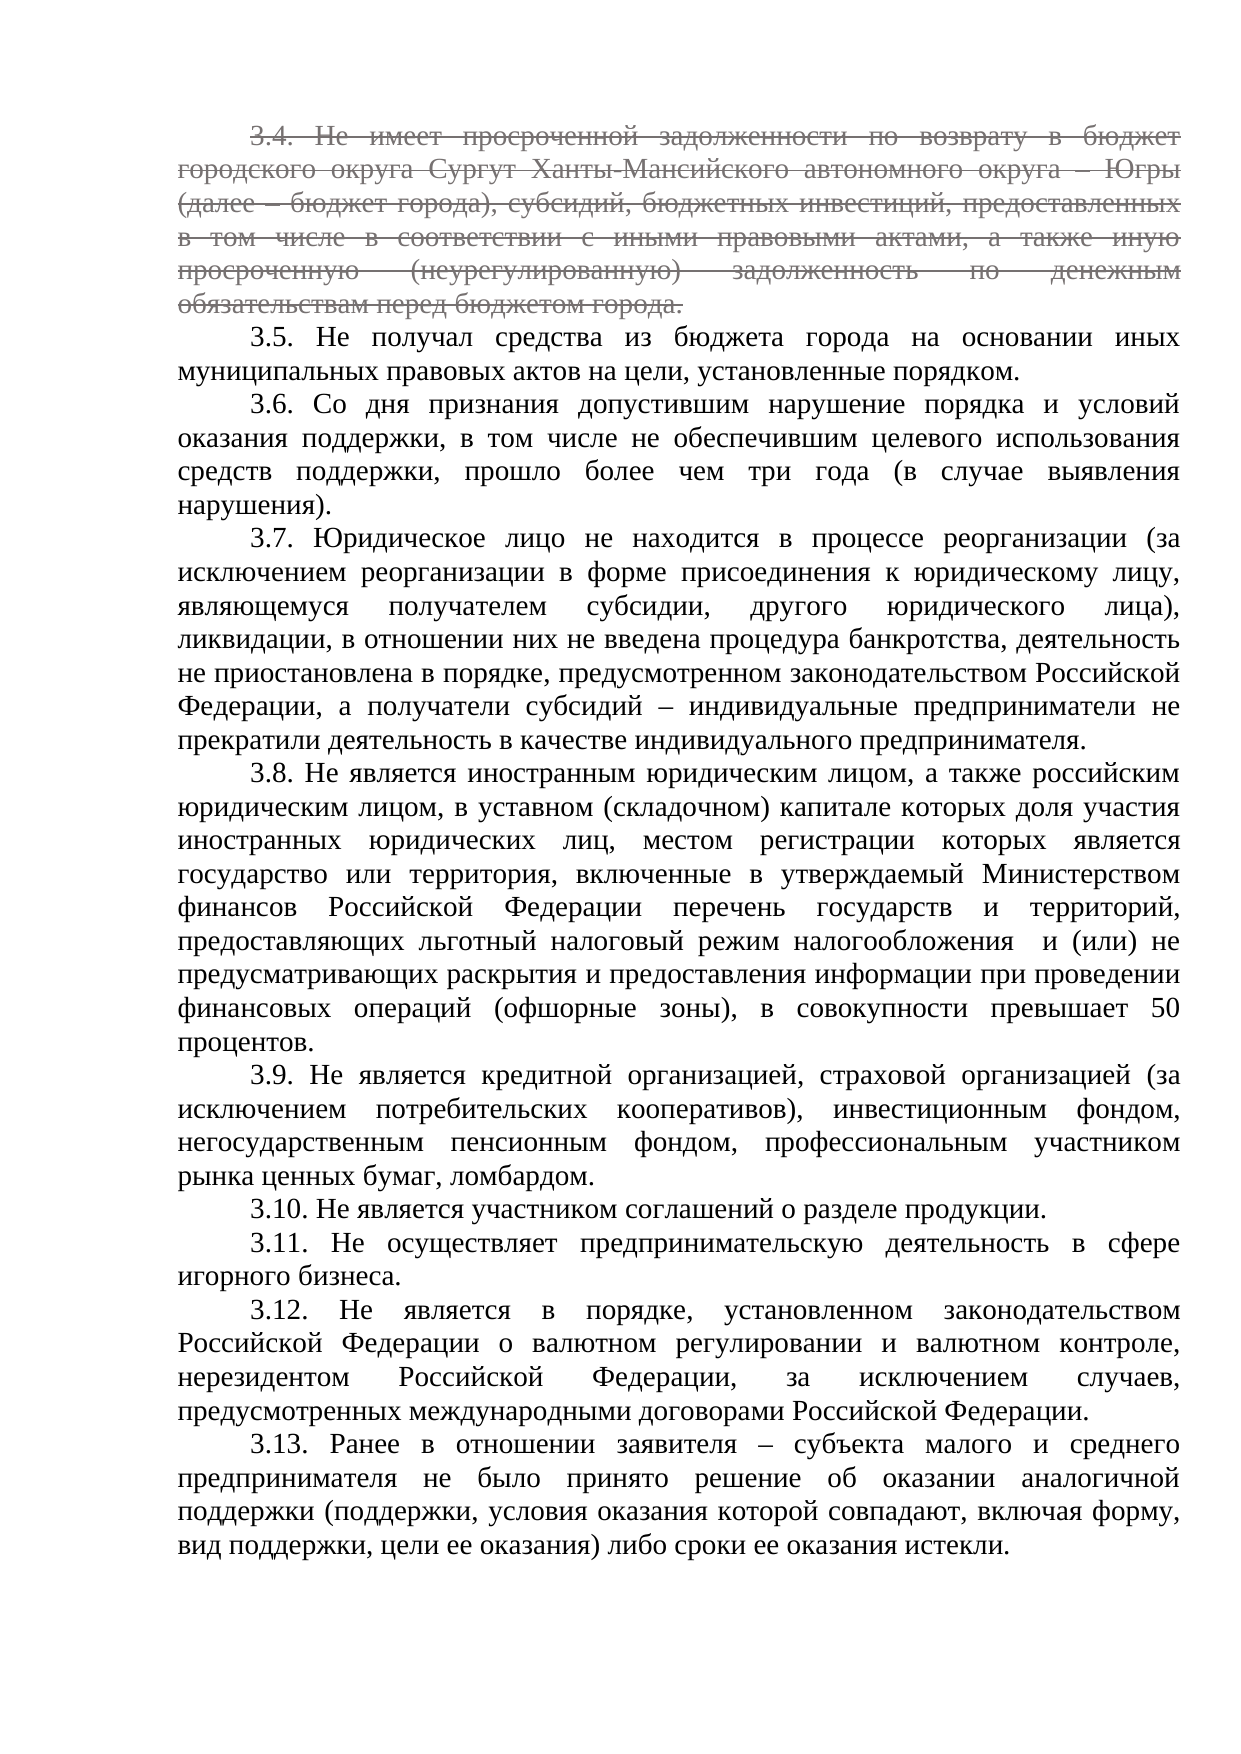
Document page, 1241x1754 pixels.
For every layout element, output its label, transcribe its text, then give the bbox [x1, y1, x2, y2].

text 3.4. Не имеет просроченной задолженности по возврату в бюджет городского округа Сургут Ханты-Мансийского автономного округа – Югры (далее – бюджет города), субсидий, бюджетных инвестиций, предоставленных в том числе в соответствии с иными правовыми актами, а также иную просроченную (неурегулированную) задолженность по денежным обязательствам перед бюджетом города. [177, 238, 1181, 270]
text 3.13. Ранее в отношении заявителя – субъекта малого и среднего предпринимателя не было принято решение об оказании аналогичной поддержки (поддержки, условия оказания которой совпадают, включая форму, вид поддержки, цели ее оказания) либо сроки ее оказания истекли. [177, 1426, 1181, 1560]
text 3.11. Не осуществляет предпринимательскую деятельность в сфере игорного бизнеса. [177, 1225, 1181, 1292]
text 3.6. Со дня признания допустившим нарушение порядка и условий оказания поддержки, в том числе не обеспечившим целевого использования средств поддержки, прошло более чем три года (в случае выявления нарушения). [177, 386, 1181, 521]
text 3.4. Не имеет просроченной задолженности по возврату в бюджет городского округа Сургут Ханты-Мансийского автономного округа – Югры (далее – бюджет города), субсидий, бюджетных инвестиций, предоставленных в том числе в соответствии с иными правовыми актами, а также иную просроченную (неурегулированную) задолженность по денежным обязательствам перед бюджетом города. [177, 171, 1181, 203]
text 3.9. Не является кредитной организацией, страховой организацией (за исключением потребительских кооперативов), инвестиционным фондом, негосударственным пенсионным фондом, профессиональным участником рынка ценных бумаг, ломбардом. [177, 1057, 1181, 1191]
text 3.4. Не имеет просроченной задолженности по возврату в бюджет городского округа Сургут Ханты-Мансийского автономного округа – Югры (далее – бюджет города), субсидий, бюджетных инвестиций, предоставленных в том числе в соответствии с иными правовыми актами, а также иную просроченную (неурегулированную) задолженность по денежным обязательствам перед бюджетом города. [177, 271, 1181, 319]
text 3.4. Не имеет просроченной задолженности по возврату в бюджет городского округа Сургут Ханты-Мансийского автономного округа – Югры (далее – бюджет города), субсидий, бюджетных инвестиций, предоставленных в том числе в соответствии с иными правовыми актами, а также иную просроченную (неурегулированную) задолженность по денежным обязательствам перед бюджетом города. [177, 204, 1181, 237]
text 3.12. Не является в порядке, установленном законодательством Российской Федерации о валютном регулировании и валютном контроле, нерезидентом Российской Федерации, за исключением случаев, предусмотренных международными договорами Российской Федерации. [177, 1292, 1181, 1426]
text 3.5. Не получал средства из бюджета города на основании иных муниципальных правовых актов на цели, установленные порядком. [177, 319, 1181, 386]
text 3.10. Не является участником соглашений о разделе продукции. [177, 1191, 1181, 1225]
text 3.4. Не имеет просроченной задолженности по возврату в бюджет городского округа Сургут Ханты-Мансийского автономного округа – Югры (далее – бюджет города), субсидий, бюджетных инвестиций, предоставленных в том числе в соответствии с иными правовыми актами, а также иную просроченную (неурегулированную) задолженность по денежным обязательствам перед бюджетом города. [177, 118, 1181, 170]
text 3.7. Юридическое лицо не находится в процессе реорганизации (за исключением реорганизации в форме присоединения к юридическому лицу, являющемуся получателем субсидии, другого юридического лица), ликвидации, в отношении них не введена процедура банкротства, деятельность не приостановлена в порядке, предусмотренном законодательством Российской Федерации, а получатели субсидий – индивидуальные предприниматели не прекратили деятельность в качестве индивидуального предпринимателя. [177, 521, 1181, 755]
text 3.8. Не является иностранным юридическим лицом, а также российским юридическим лицом, в уставном (складочном) капитале которых доля участия иностранных юридических лиц, местом регистрации которых является государство или территория, включенные в утверждаемый Министерством финансов Российской Федерации перечень государств и территорий, предоставляющих льготный налоговый режим налогообложения и (или) не предусматривающих раскрытия и предоставления информации при проведении финансовых операций (офшорные зоны), в совокупности превышает 50 процентов. [177, 755, 1181, 1057]
